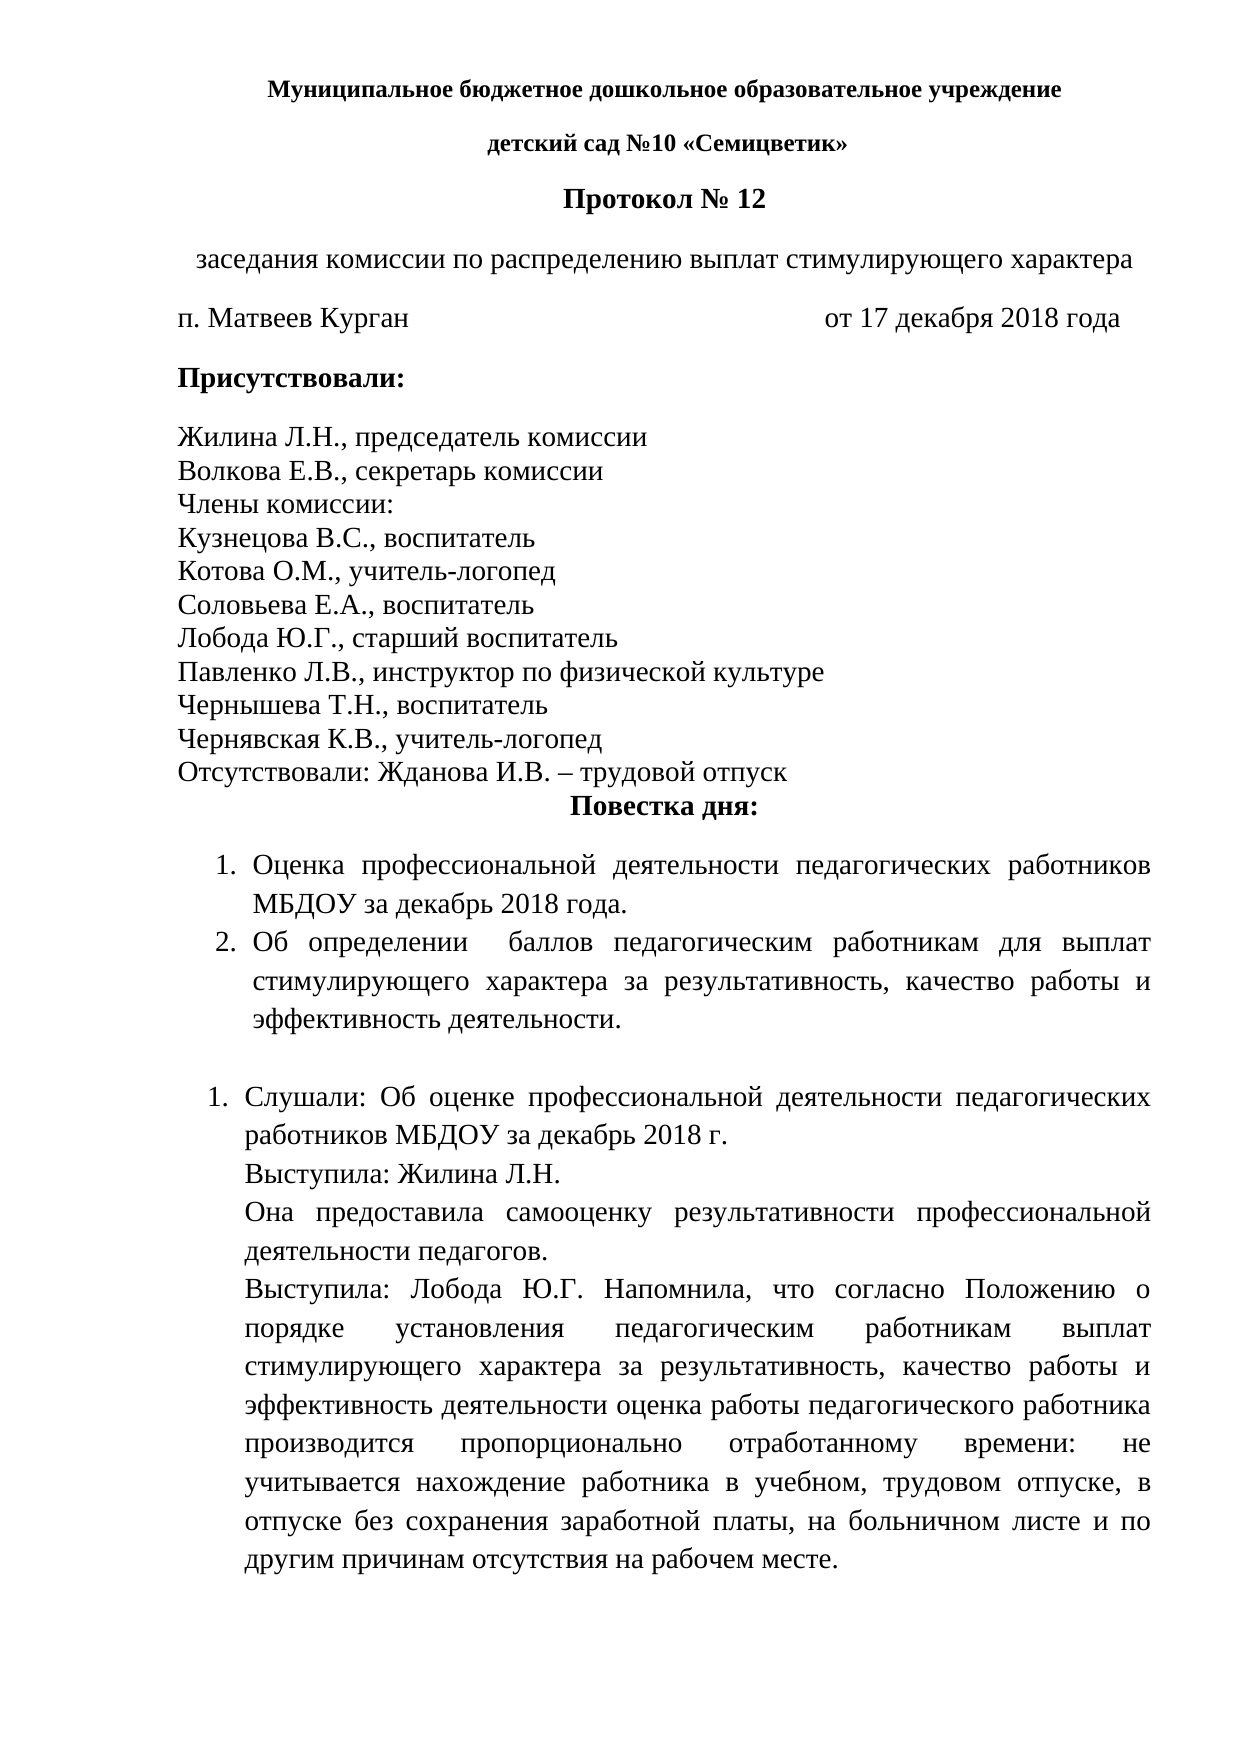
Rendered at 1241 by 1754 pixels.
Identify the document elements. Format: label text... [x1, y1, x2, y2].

text Повестка дня: [177, 788, 1152, 822]
text Отсутствовали: Жданова И.В. – трудовой отпуск [177, 754, 1152, 788]
list Выступила: Лобода Ю.Г. Напомнила, что согласно Положению о порядке установления педагогическим работникам выплат стимулирующего характера за результативность, качество работы и эффективность деятельности оценка работы педагогического работника производится пропорционально отработанному времени: не учитывается нахождение работника в учебном, трудовом отпуске, в отпуске без сохранения заработной платы, на больничном листе и по другим причинам отсутствия на рабочем месте. [244, 1271, 1152, 1575]
text Члены комиссии: [177, 486, 1152, 520]
list Выступила: Жилина Л.Н. [244, 1156, 1152, 1189]
text Чернявская К.В., учитель-логопед [177, 721, 1152, 754]
text Волкова Е.В., секретарь комиссии [177, 453, 1152, 486]
text п. Матвеев Курган от 17 декабря 2018 года [177, 300, 1152, 334]
list Об определении баллов педагогическим работникам для выплат стимулирующего характера за результативность, качество работы и эффективность деятельности. [215, 924, 1152, 1035]
text Муниципальное бюджетное дошкольное образовательное учреждение [177, 74, 1152, 103]
text Присутствовали: [177, 360, 1152, 393]
text Лобода Ю.Г., старший воспитатель [177, 620, 1152, 654]
text заседания комиссии по распределению выплат стимулирующего характера [177, 241, 1152, 274]
list Оценка профессиональной деятельности педагогических работников МБДОУ за декабрь 2018 года. [215, 847, 1152, 919]
text Чернышева Т.Н., воспитатель [177, 687, 1152, 721]
text Жилина Л.Н., председатель комиссии [177, 419, 1152, 453]
text Котова О.М., учитель-логопед [177, 553, 1152, 587]
list Слушали: Об оценке профессиональной деятельности педагогических работников МБДОУ за декабрь 2018 г. [207, 1079, 1152, 1151]
text Соловьева Е.А., воспитатель [177, 587, 1152, 620]
text Кузнецова В.С., воспитатель [177, 520, 1152, 553]
text детский сад №10 «Семицветик» [177, 128, 1152, 156]
list Она предоставила самооценку результативности профессиональной деятельности педагогов. [244, 1194, 1152, 1266]
text Павленко Л.В., инструктор по физической культуре [177, 654, 1152, 687]
text Протокол № 12 [177, 182, 1152, 215]
